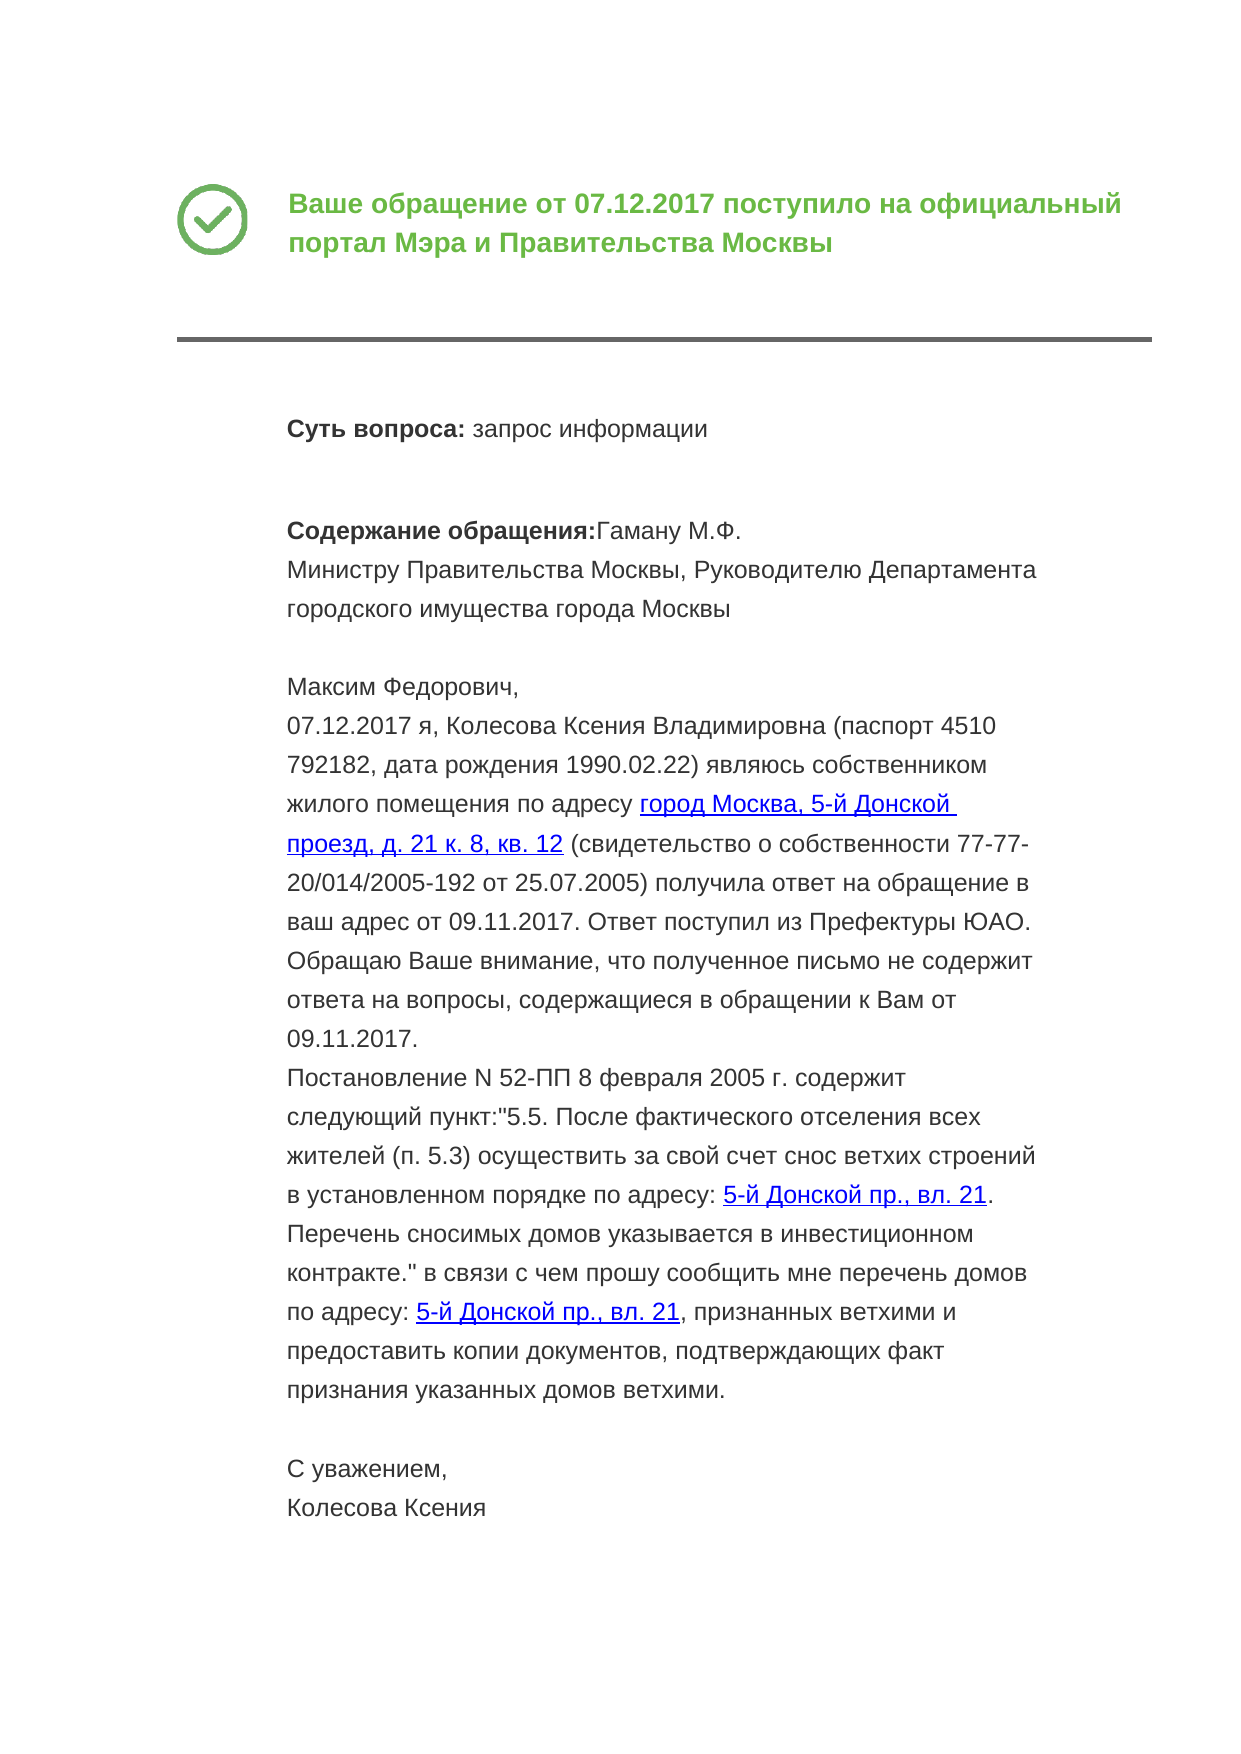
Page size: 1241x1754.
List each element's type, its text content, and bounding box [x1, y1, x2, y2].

table_cell Содержание обращения:Гаману М.Ф. Министру Правительства Москвы, Руководителю Департамента городского имущества города Москвы Максим Федорович, 07.12.2017 я, Колесова Ксения Владимировна (паспорт 4510 792182, дата рождения 1990.02.22) являюсь собственником жилого помещения по адресу город Москва, 5-й Донской проезд, д. 21 к. 8, кв. 12 (свидетельство о собственности 77-77-20/014/2005-192 от 25.07.2005) получила ответ на обращение в ваш адрес от 09.11.2017. Ответ поступил из Префектуры ЮАО. Обращаю Ваше внимание, что полученное письмо не содержит ответа на вопросы, содержащиеся в обращении к Вам от 09.11.2017. Постановление N 52-ПП 8 февраля 2005 г. содержит следующий пункт:"5.5. После фактического отселения всех жителей (п. 5.3) осуществить за свой счет снос ветхих строений в установленном порядке по адресу: 5-й Донской пр., вл. 21. Перечень сносимых домов указывается в инвестиционном контракте." в связи с чем прошу сообщить мне перечень домов по адресу: 5-й Донской пр., вл. 21, признанных ветхими и предоставить копии документов, подтверждающих факт признания указанных домов ветхими. С уважением, Колесова Ксения [177, 475, 1152, 1553]
table_header [177, 118, 1152, 337]
picture [177, 184, 248, 255]
table_cell Суть вопроса: запрос информации [177, 342, 1152, 474]
